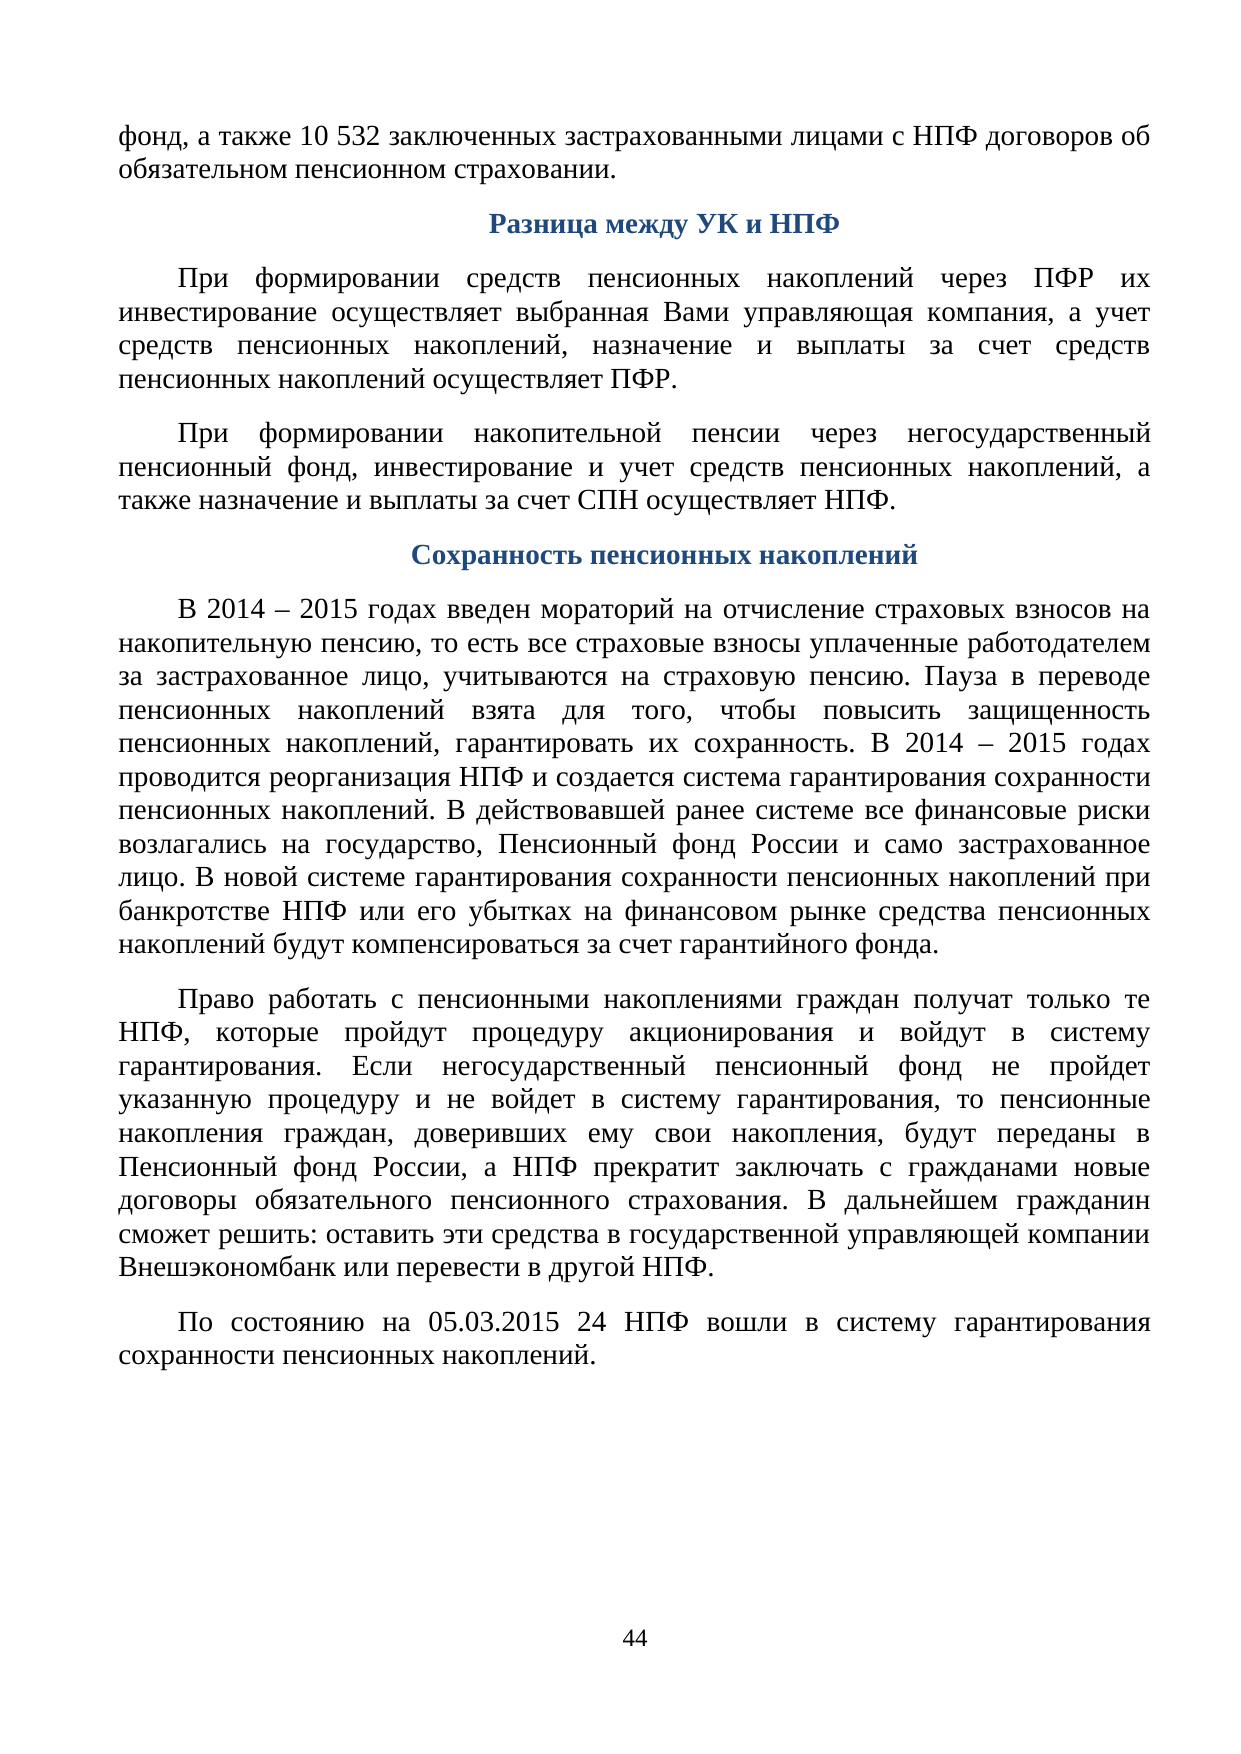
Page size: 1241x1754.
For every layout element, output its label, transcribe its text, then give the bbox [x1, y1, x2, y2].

text Право работать с пенсионными накоплениями граждан получат только те НПФ, которые пройдут процедуру акционирования и войдут в систему гарантирования. Если негосударственный пенсионный фонд не пройдет указанную процедуру и не войдет в систему гарантирования, то пенсионные накопления граждан, доверивших ему свои накопления, будут переданы в Пенсионный фонд России, а НПФ прекратит заключать с гражданами новые договоры обязательного пенсионного страхования. В дальнейшем гражданин сможет решить: оставить эти средства в государственной управляющей компании Внешэкономбанк или перевести в другой НПФ. [118, 981, 1152, 1283]
text При формировании накопительной пенсии через негосударственный пенсионный фонд, инвестирование и учет средств пенсионных накоплений, а также назначение и выплаты за счет СПН осуществляет НПФ. [118, 415, 1152, 516]
text В 2014 – 2015 годах введен мораторий на отчисление страховых взносов на накопительную пенсию, то есть все страховые взносы уплаченные работодателем за застрахованное лицо, учитываются на страховую пенсию. Пауза в переводе пенсионных накоплений взята для того, чтобы повысить защищенность пенсионных накоплений, гарантировать их сохранность. В 2014 – 2015 годах проводится реорганизация НПФ и создается система гарантирования сохранности пенсионных накоплений. В действовавшей ранее системе все финансовые риски возлагались на государство, Пенсионный фонд России и само застрахованное лицо. В новой системе гарантирования сохранности пенсионных накоплений при банкротстве НПФ или его убытках на финансовом рынке средства пенсионных накоплений будут компенсироваться за счет гарантийного фонда. [118, 591, 1152, 960]
text Разница между УК и НПФ [118, 206, 1152, 239]
text По состоянию на 05.03.2015 24 НПФ вошли в систему гарантирования сохранности пенсионных накоплений. [118, 1304, 1152, 1371]
text При формировании средств пенсионных накоплений через ПФР их инвестирование осуществляет выбранная Вами управляющая компания, а учет средств пенсионных накоплений, назначение и выплаты за счет средств пенсионных накоплений осуществляет ПФР. [118, 260, 1152, 394]
text Сохранность пенсионных накоплений [118, 537, 1152, 570]
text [118, 118, 1152, 185]
